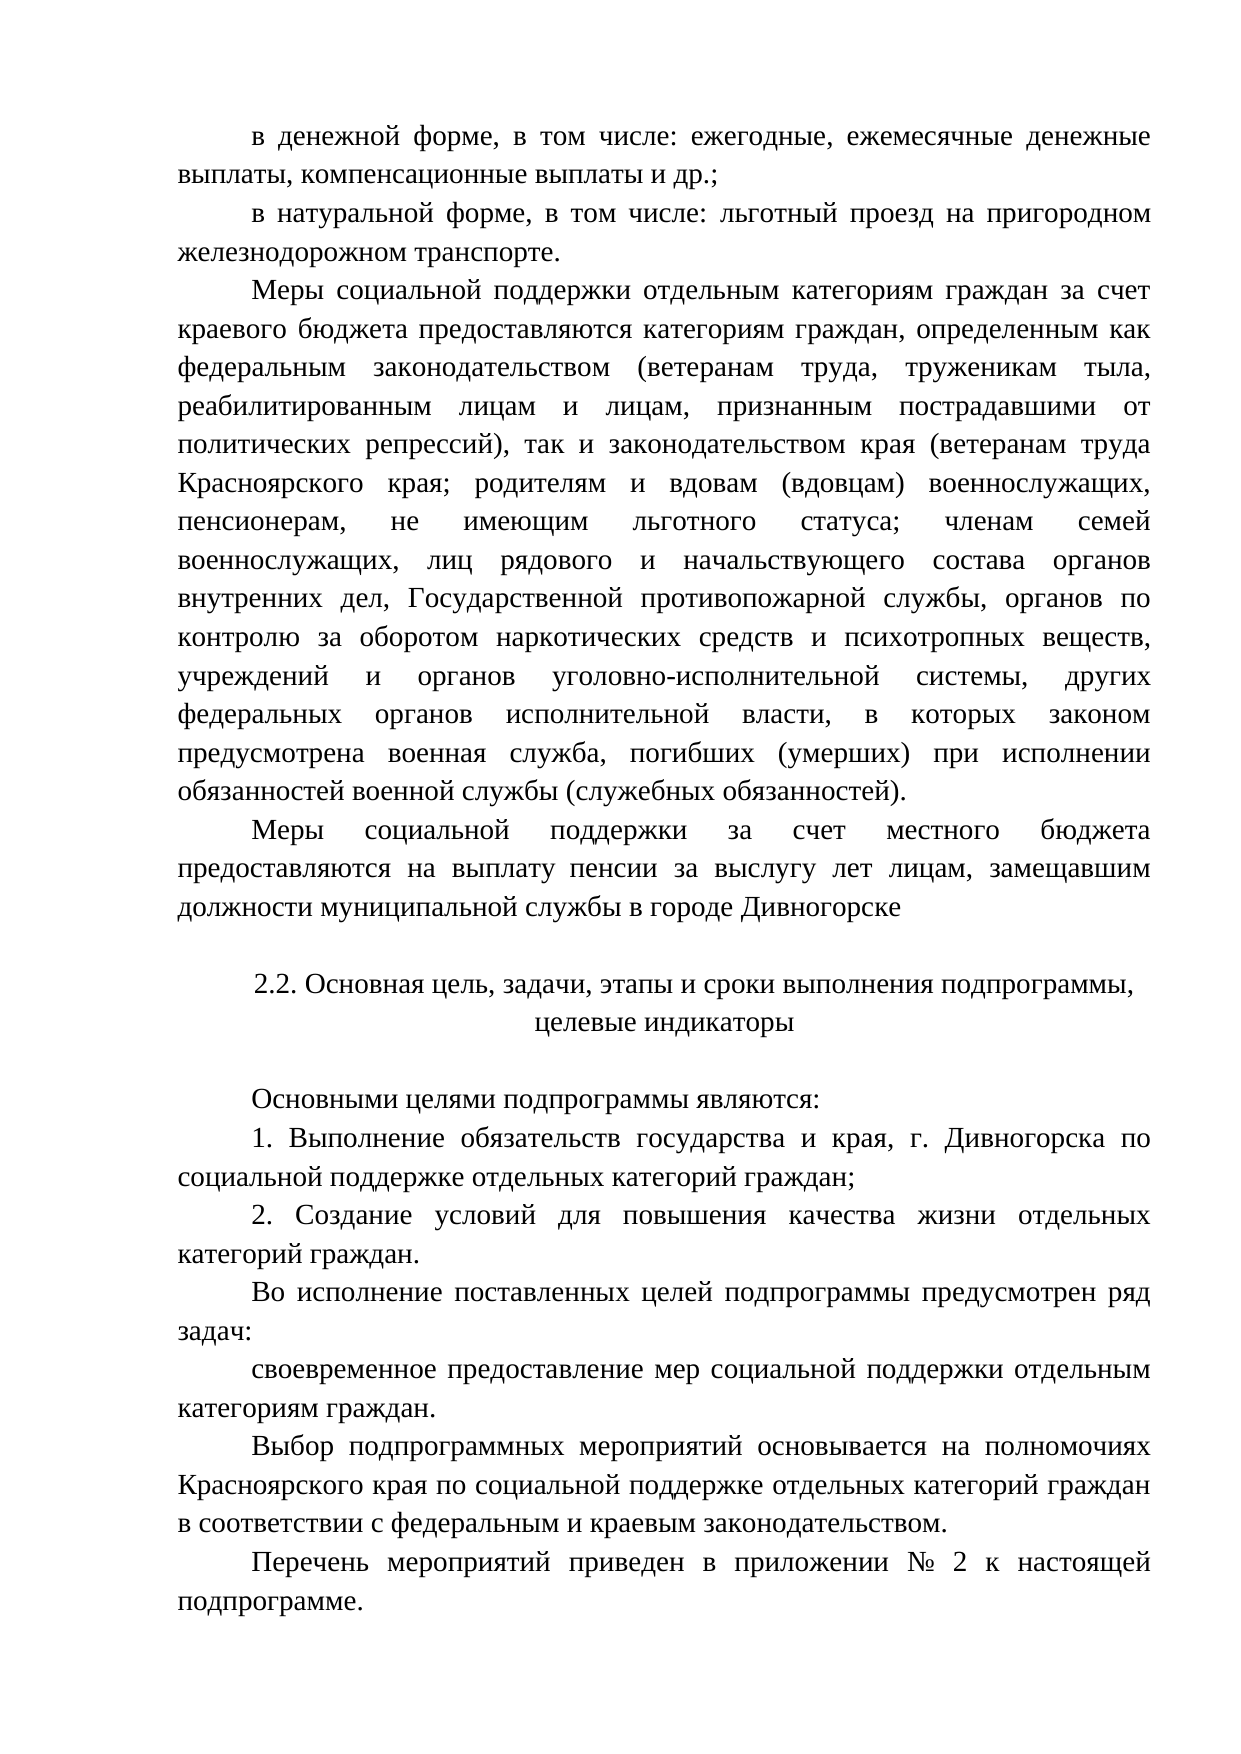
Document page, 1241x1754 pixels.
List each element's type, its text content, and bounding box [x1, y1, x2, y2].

text Перечень мероприятий приведен в приложении № 2 к настоящей подпрограмме. [177, 1544, 1152, 1616]
text в денежной форме, в том числе: ежегодные, ежемесячные денежные выплаты, компенсационные выплаты и др.; [177, 118, 1152, 190]
text Основными целями подпрограммы являются: [177, 1082, 1152, 1115]
text Меры социальной поддержки за счет местного бюджета предоставляются на выплату пенсии за выслугу лет лицам, замещавшим должности муниципальной службы в городе Дивногорске [177, 812, 1152, 922]
text в натуральной форме, в том числе: льготный проезд на пригородном железнодорожном транспорте. [177, 195, 1152, 267]
text Меры социальной поддержки отдельным категориям граждан за счет краевого бюджета предоставляются категориям граждан, определенным как федеральным законодательством (ветеранам труда, труженикам тыла, реабилитированным лицам и лицам, признанным пострадавшими от политических репрессий), так и законодательством края (ветеранам труда Красноярского края; родителям и вдовам (вдовцам) военнослужащих, пенсионерам, не имеющим льготного статуса; членам семей военнослужащих, лиц рядового и начальствующего состава органов внутренних дел, Государственной противопожарной службы, органов по контролю за оборотом наркотических средств и психотропных веществ, учреждений и органов уголовно-исполнительной системы, других федеральных органов исполнительной власти, в которых законом предусмотрена военная служба, погибших (умерших) при исполнении обязанностей военной службы (служебных обязанностей). [177, 272, 1152, 807]
text своевременное предоставление мер социальной поддержки отдельным категориям граждан. [177, 1351, 1152, 1423]
text 2.2. Основная цель, задачи, этапы и сроки выполнения подпрограммы, целевые индикаторы [177, 966, 1152, 1038]
text 2. Создание условий для повышения качества жизни отдельных категорий граждан. [177, 1197, 1152, 1269]
text Во исполнение поставленных целей подпрограммы предусмотрен ряд задач: [177, 1274, 1152, 1346]
text Выбор подпрограммных мероприятий основывается на полномочиях Красноярского края по социальной поддержке отдельных категорий граждан в соответствии с федеральным и краевым законодательством. [177, 1428, 1152, 1539]
text 1. Выполнение обязательств государства и края, г. Дивногорска по социальной поддержке отдельных категорий граждан; [177, 1120, 1152, 1192]
